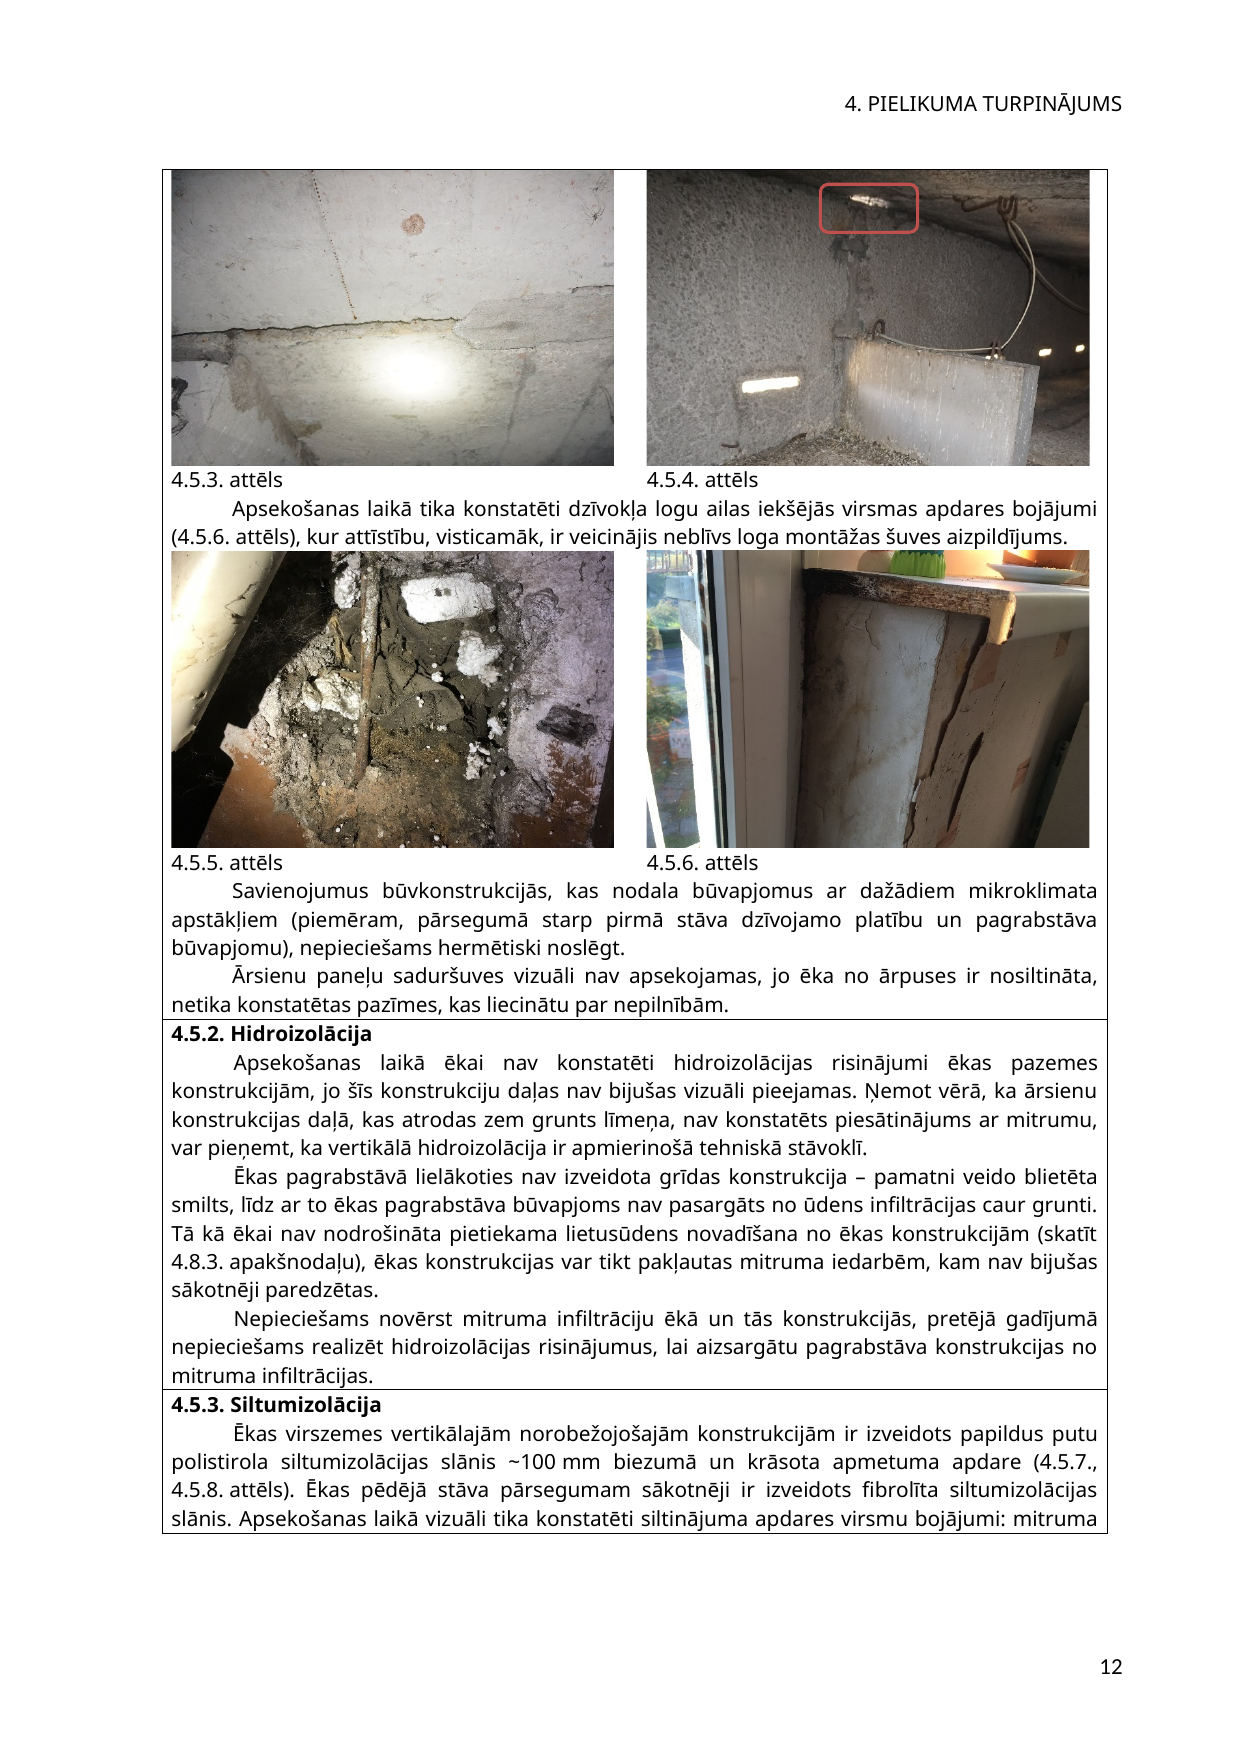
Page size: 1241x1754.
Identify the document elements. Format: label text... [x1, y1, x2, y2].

picture [171, 551, 614, 848]
table_cell 4.5.2. Hidroizolācija Apsekošanas laikā ēkai nav konstatēti hidroizolācijas risinājumi ēkas pazemes konstrukcijām, jo šīs konstrukciju daļas nav bijušas vizuāli pieejamas. Ņemot vērā, ka ārsienu konstrukcijas daļā, kas atrodas zem grunts līmeņa, nav konstatēts piesātinājums ar mitrumu, var pieņemt, ka vertikālā hidroizolācija ir apmierinošā tehniskā stāvoklī. Ēkas pagrabstāvā lielākoties nav izveidota grīdas konstrukcija – pamatni veido blietēta smilts, līdz ar to ēkas pagrabstāva būvapjoms nav pasargāts no ūdens infiltrācijas caur grunti. Tā kā ēkai nav nodrošināta pietiekama lietusūdens novadīšana no ēkas konstrukcijām (skatīt 4.8.3. apakšnodaļu), ēkas konstrukcijas var tikt pakļautas mitruma iedarbēm, kam nav bijušas sākotnēji paredzētas. Nepieciešams novērst mitruma infiltrāciju ēkā un tās konstrukcijās, pretējā gadījumā nepieciešams realizēt hidroizolācijas risinājumus, lai aizsargātu pagrabstāva konstrukcijas no mitruma infiltrācijas. [163, 1020, 1107, 1389]
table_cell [163, 170, 1107, 1018]
picture [646, 550, 1090, 848]
picture [171, 170, 614, 466]
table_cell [163, 1390, 1107, 1532]
picture [646, 170, 1090, 466]
